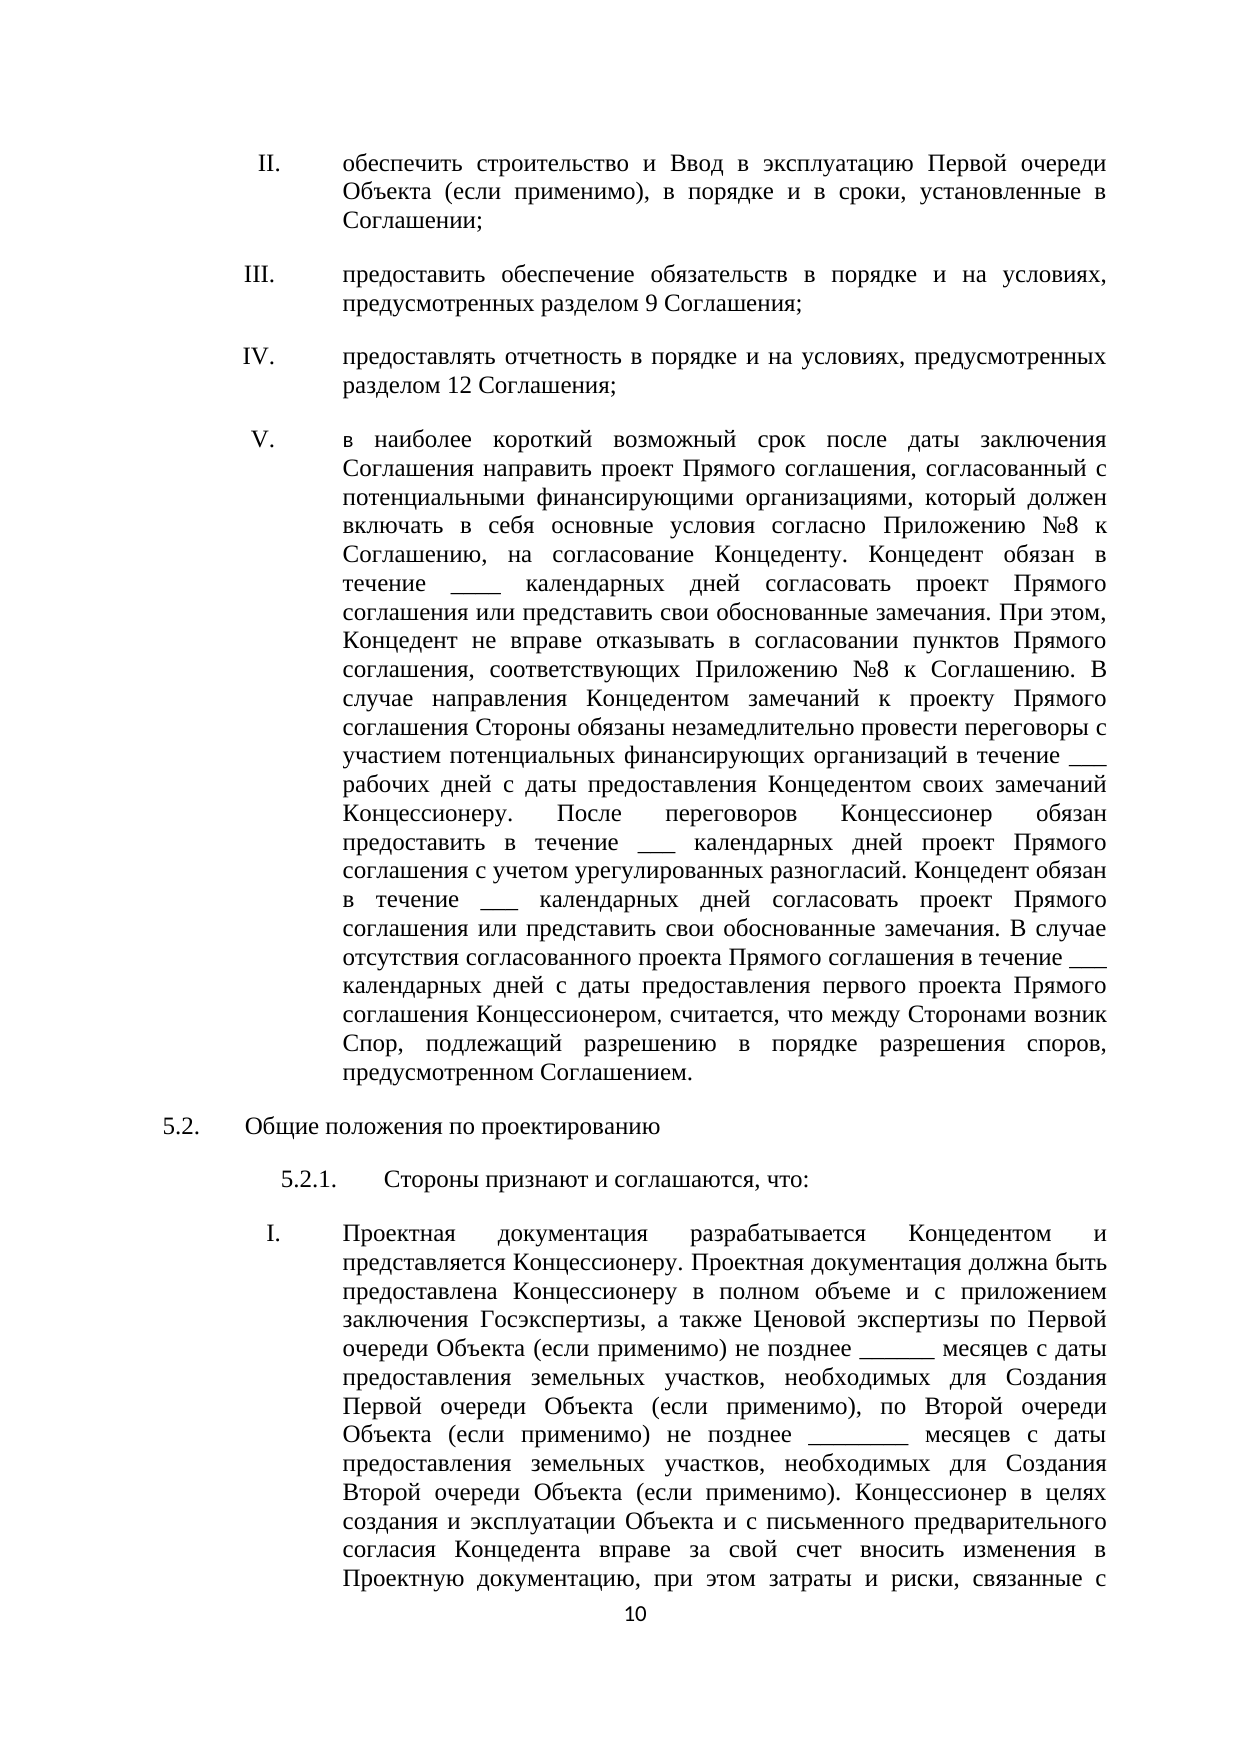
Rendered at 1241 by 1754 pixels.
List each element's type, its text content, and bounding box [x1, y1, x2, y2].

list Общие положения по проектированию [162, 1111, 1107, 1139]
list обеспечить строительство и Ввод в эксплуатацию Первой очереди Объекта (если применимо), в порядке и в сроки, установленные в Соглашении; [281, 148, 1107, 234]
list в наиболее короткий возможный срок после даты заключения Соглашения направить проект Прямого соглашения, согласованный с потенциальными финансирующими организациями, который должен включать в себя основные условия согласно Приложению №8 к Соглашению, на согласование Концеденту. Концедент обязан в течение ____ календарных дней согласовать проект Прямого соглашения или представить свои обоснованные замечания. При этом, Концедент не вправе отказывать в согласовании пунктов Прямого соглашения, соответствующих Приложению №8 к Соглашению. В случае направления Концедентом замечаний к проекту Прямого соглашения Стороны обязаны незамедлительно провести переговоры с участием потенциальных финансирующих организаций в течение ___ рабочих дней с даты предоставления Концедентом своих замечаний Концессионеру. После переговоров Концессионер обязан предоставить в течение ___ календарных дней проект Прямого соглашения с учетом урегулированных разногласий. Концедент обязан в течение ___ календарных дней согласовать проект Прямого соглашения или представить свои обоснованные замечания. В случае отсутствия согласованного проекта Прямого соглашения в течение ___ календарных дней с даты предоставления первого проекта Прямого соглашения Концессионером, считается, что между Сторонами возник Спор, подлежащий разрешению в порядке разрешения споров, предусмотренном Соглашением. [275, 424, 1107, 1086]
list Стороны признают и соглашаются, что: [281, 1164, 1107, 1193]
list предоставлять отчетность в порядке и на условиях, предусмотренных разделом 12 Соглашения; [275, 341, 1107, 399]
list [281, 1218, 1107, 1592]
list предоставить обеспечение обязательств в порядке и на условиях, предусмотренных разделом 9 Соглашения; [275, 259, 1107, 316]
